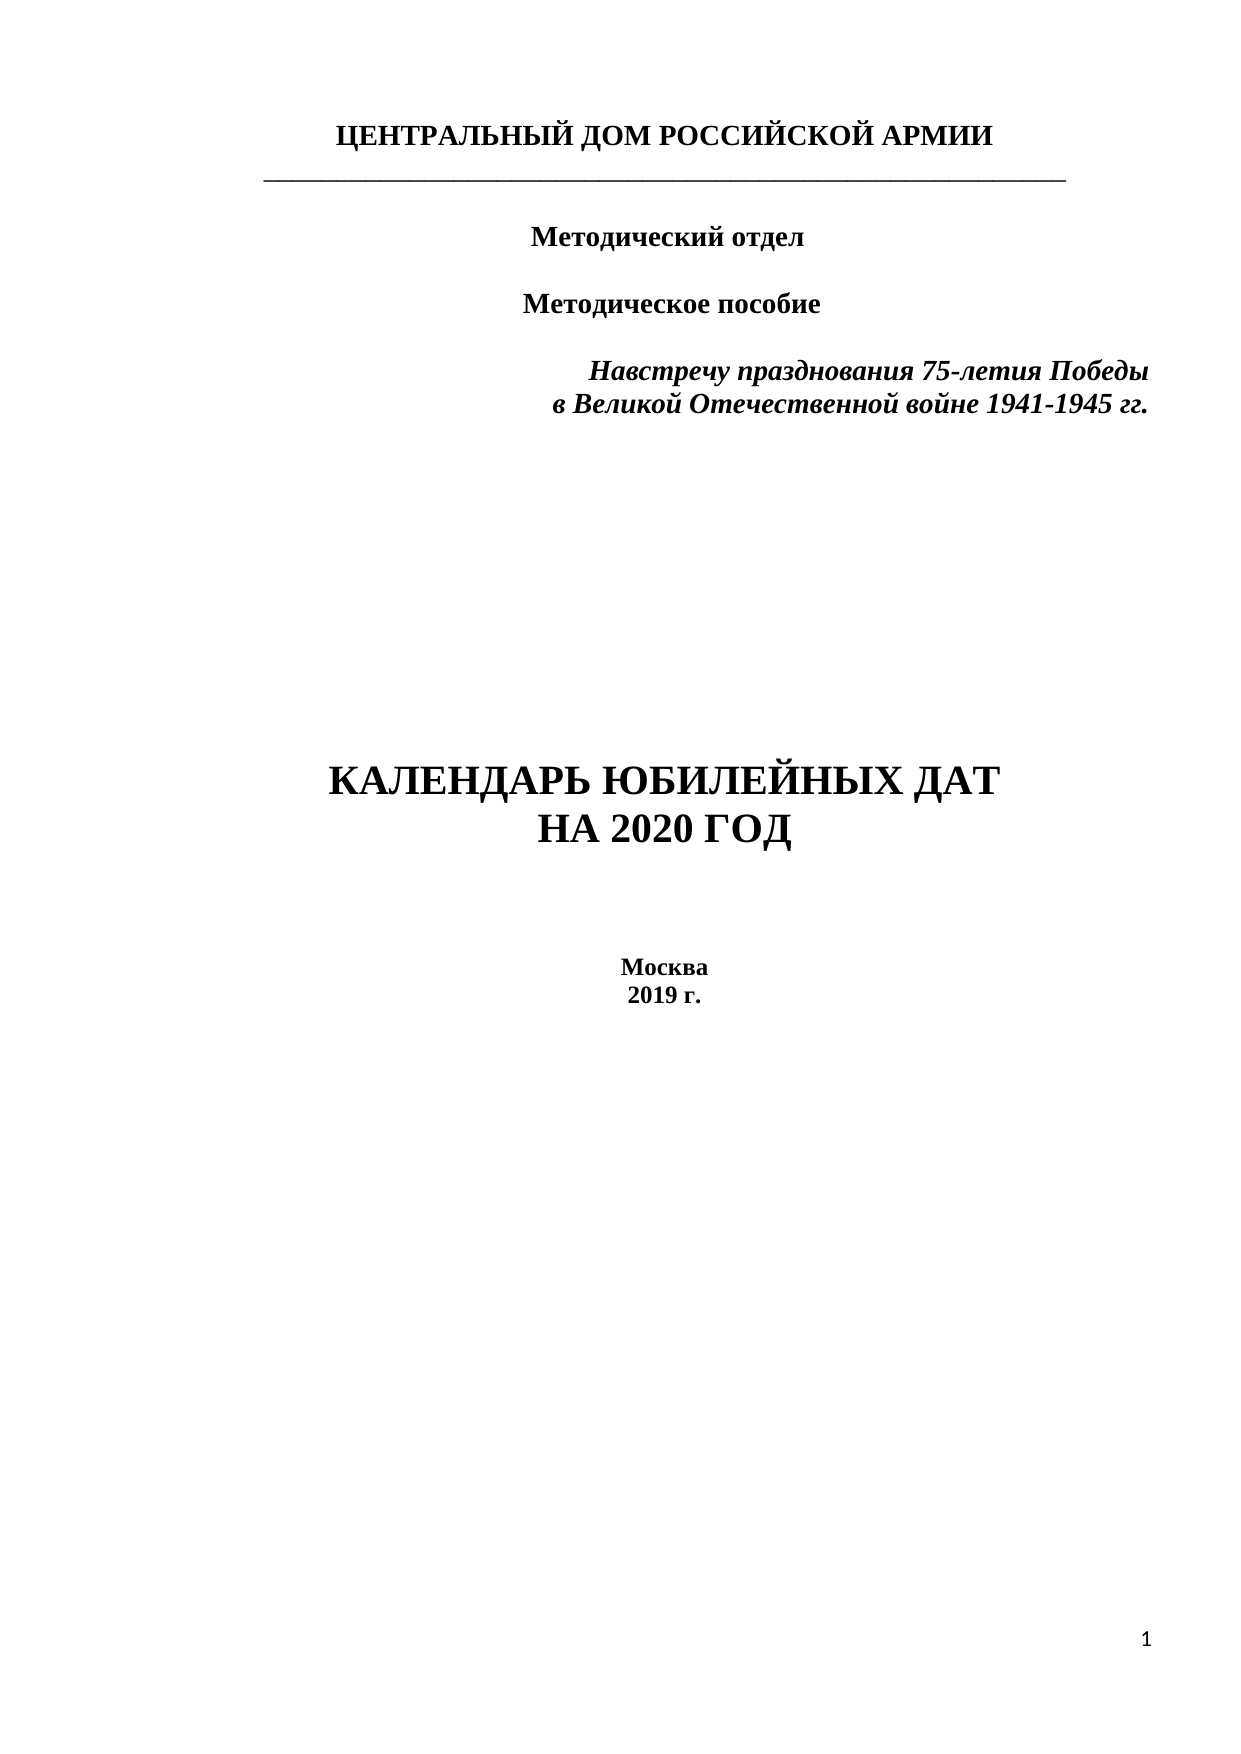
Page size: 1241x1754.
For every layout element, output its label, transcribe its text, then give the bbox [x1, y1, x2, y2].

text КАЛЕНДАРЬ ЮБИЛЕЙНЫХ ДАТ [177, 755, 1152, 803]
text 2019 г. [177, 981, 1152, 1009]
text Методическое пособие [177, 286, 1152, 319]
text _______________________________________________________ [177, 152, 1152, 185]
text в Великой Отечественной войне 1941-1945 гг. [177, 386, 1152, 420]
text Москва [177, 952, 1152, 981]
text ЦЕНТРАЛЬНЫЙ ДОМ РОССИЙСКОЙ АРМИИ [177, 118, 1152, 152]
text Методический отдел [398, 219, 1152, 252]
text НА 2020 ГОД [177, 803, 1152, 851]
text Навстречу празднования 75-летия Победы [177, 353, 1152, 386]
